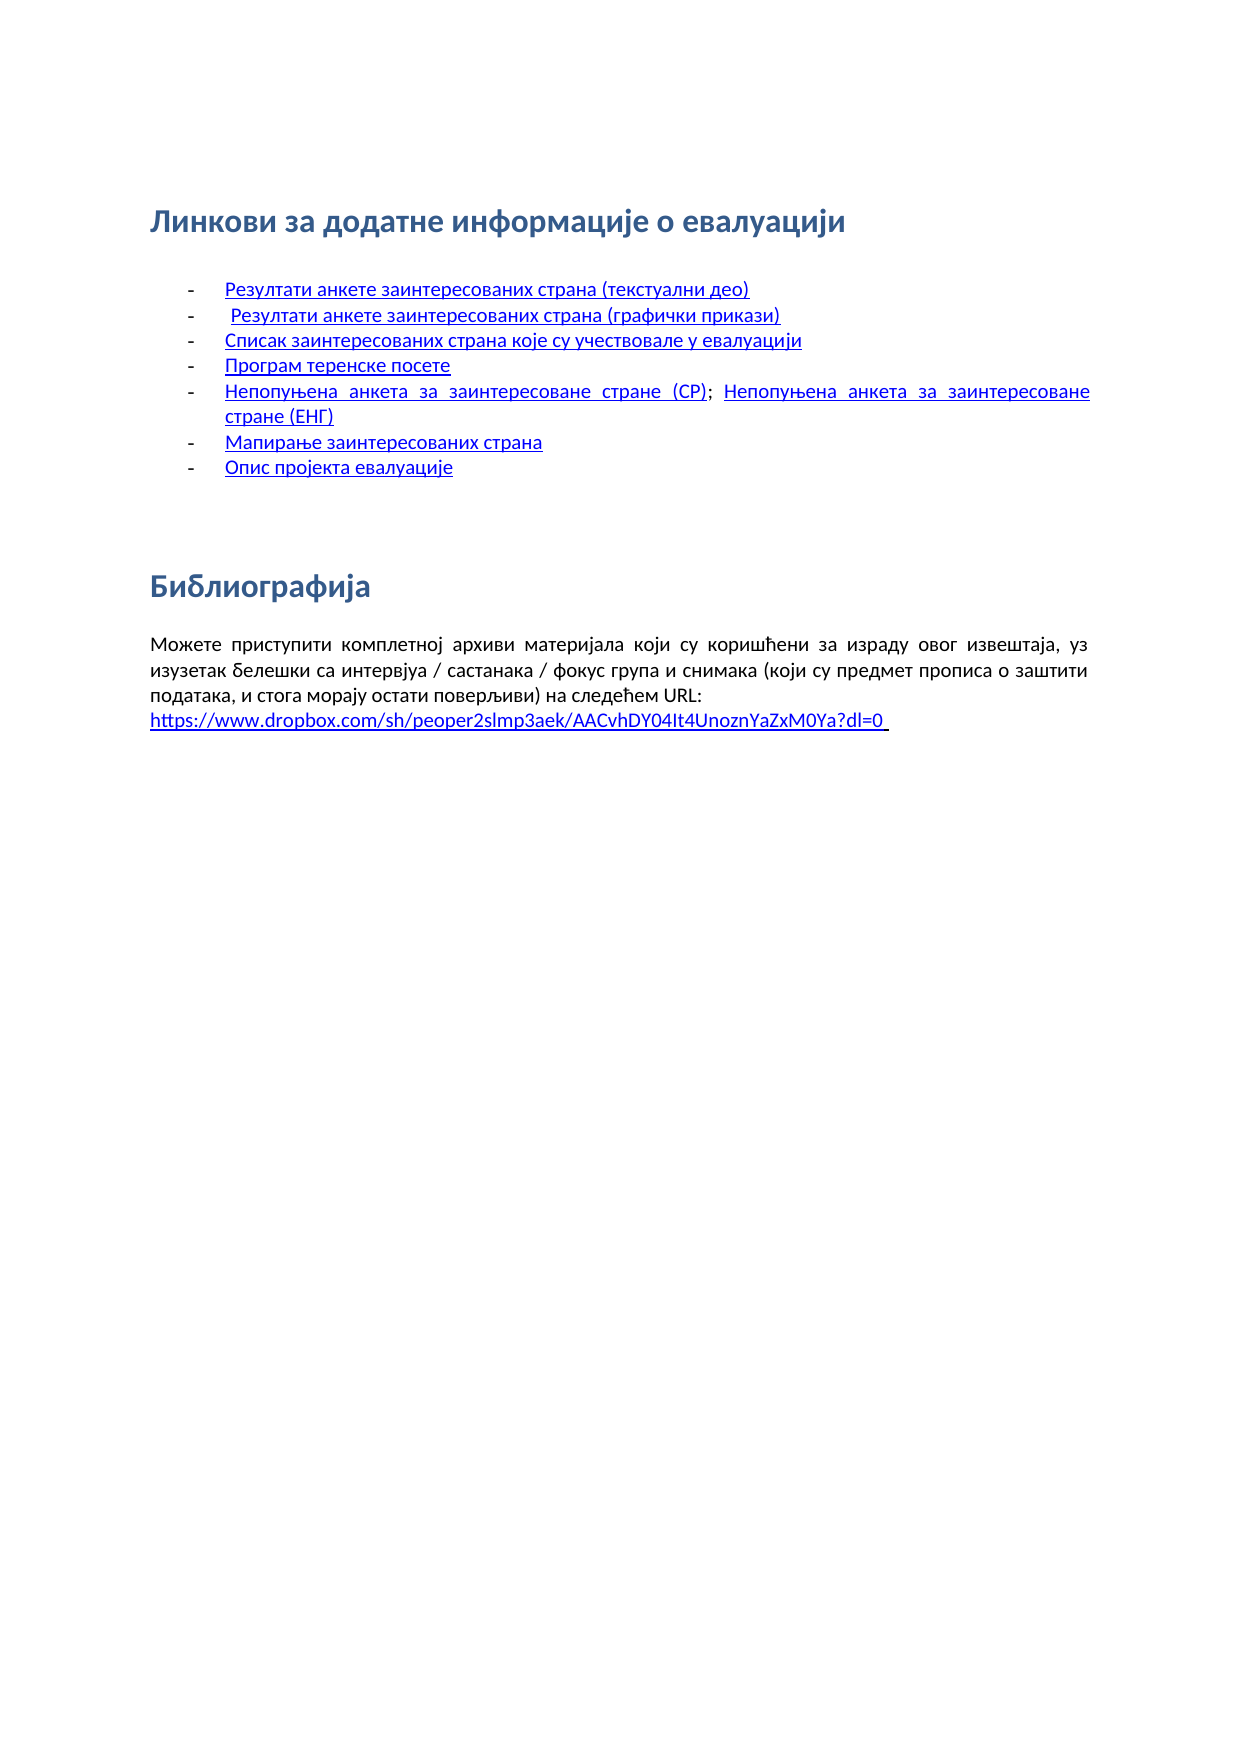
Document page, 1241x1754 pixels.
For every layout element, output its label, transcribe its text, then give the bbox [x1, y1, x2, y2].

list Мапирање заинтересованих страна [187, 429, 1090, 454]
list Програм теренске посете [187, 353, 1090, 378]
text https://www.dropbox.com/sh/peoper2slmp3aek/AACvhDY04It4UnoznYaZxM0Ya?dl=0 [150, 708, 1090, 733]
list Резултати анкете заинтересованих страна (графички прикази) [187, 302, 1090, 327]
list Резултати анкете заинтересованих страна (текстуални део) [187, 276, 1090, 302]
list Непопуњена анкета за заинтересоване стране (СР); Непопуњена анкета за заинтересоване стране (ЕНГ) [187, 378, 1090, 429]
list Опис пројекта евалуације [187, 454, 1090, 480]
text Можете приступити комплетној архиви материјала који су коришћени за израду овог извештаја, уз изузетак белешки са интервјуа / састанака / фокус група и снимака (који су предмет прописа о заштити података, и стога морају остати поверљиви) на следећем URL: [150, 631, 1090, 708]
list Списак заинтересованих страна које су учествовале у евалуацији [187, 327, 1090, 353]
text Линкови за додатне информације о евалуацији [150, 200, 1090, 241]
text Библиографија [150, 565, 1090, 606]
